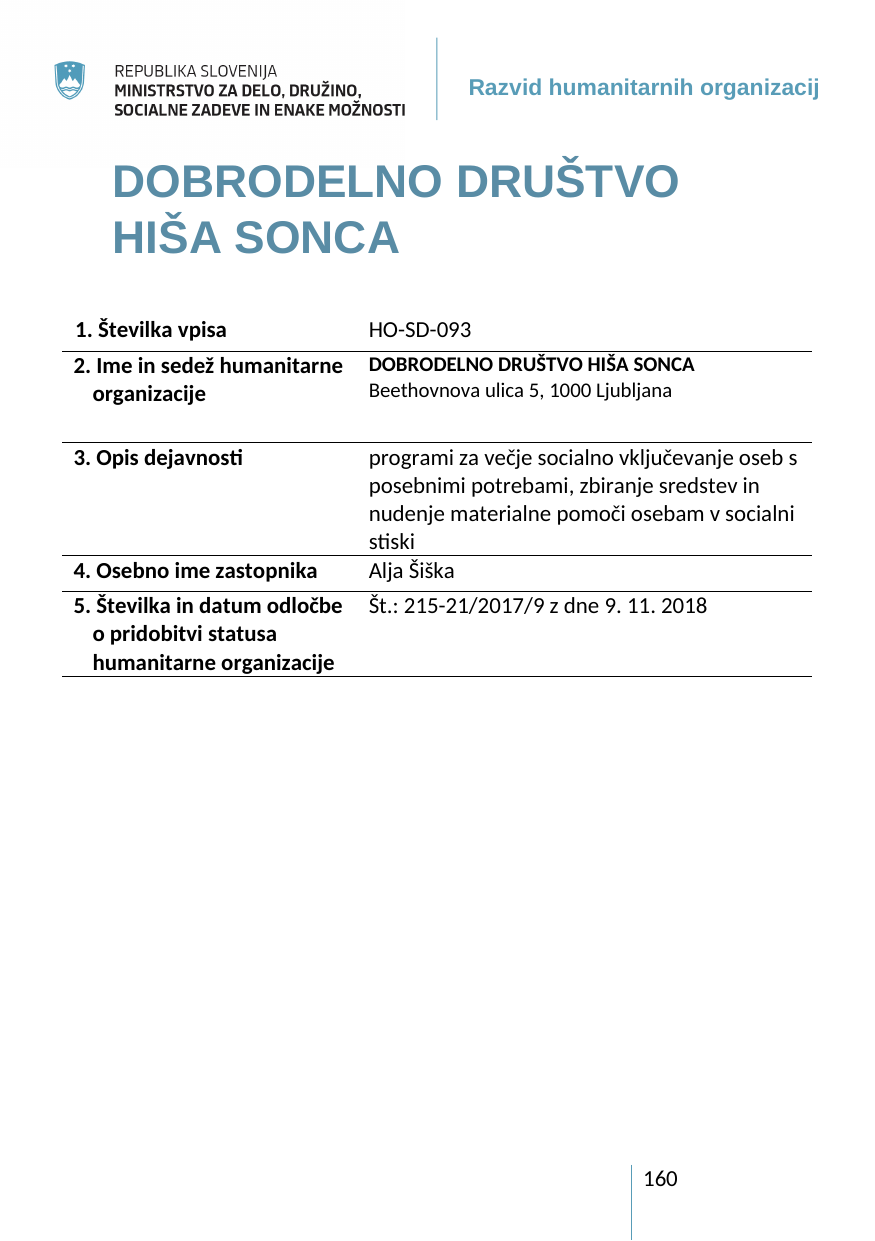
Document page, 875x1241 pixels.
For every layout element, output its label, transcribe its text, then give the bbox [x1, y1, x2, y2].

table_cell Št.: 215-21/2017/9 z dne 9. 11. 2018 [357, 592, 812, 676]
table_cell 5. Številka in datum odločbe o pridobitvi statusa humanitarne organizacije [62, 592, 357, 676]
table_header 1. Številka vpisa [62, 315, 357, 351]
picture [0, 0, 406, 168]
table_cell 4. Osebno ime zastopnika [62, 556, 357, 591]
table_cell programi za večje socialno vključevanje oseb s posebnimi potrebami, zbiranje sredstev in nudenje materialne pomoči osebam v socialni stiski [357, 443, 812, 555]
table_cell 2. Ime in sedež humanitarne organizacije [62, 352, 357, 442]
table_header HO-SD-093 [357, 315, 812, 351]
table_cell Alja Šiška [357, 556, 812, 591]
table_cell DOBRODELNO DRUŠTVO HIŠA SONCA Beethovnova ulica 5, 1000 Ljubljana [357, 352, 812, 442]
table_cell 3. Opis dejavnosti [62, 443, 357, 555]
subtitle DOBRODELNO DRUŠTVO HIŠA SONCA [112, 154, 762, 264]
